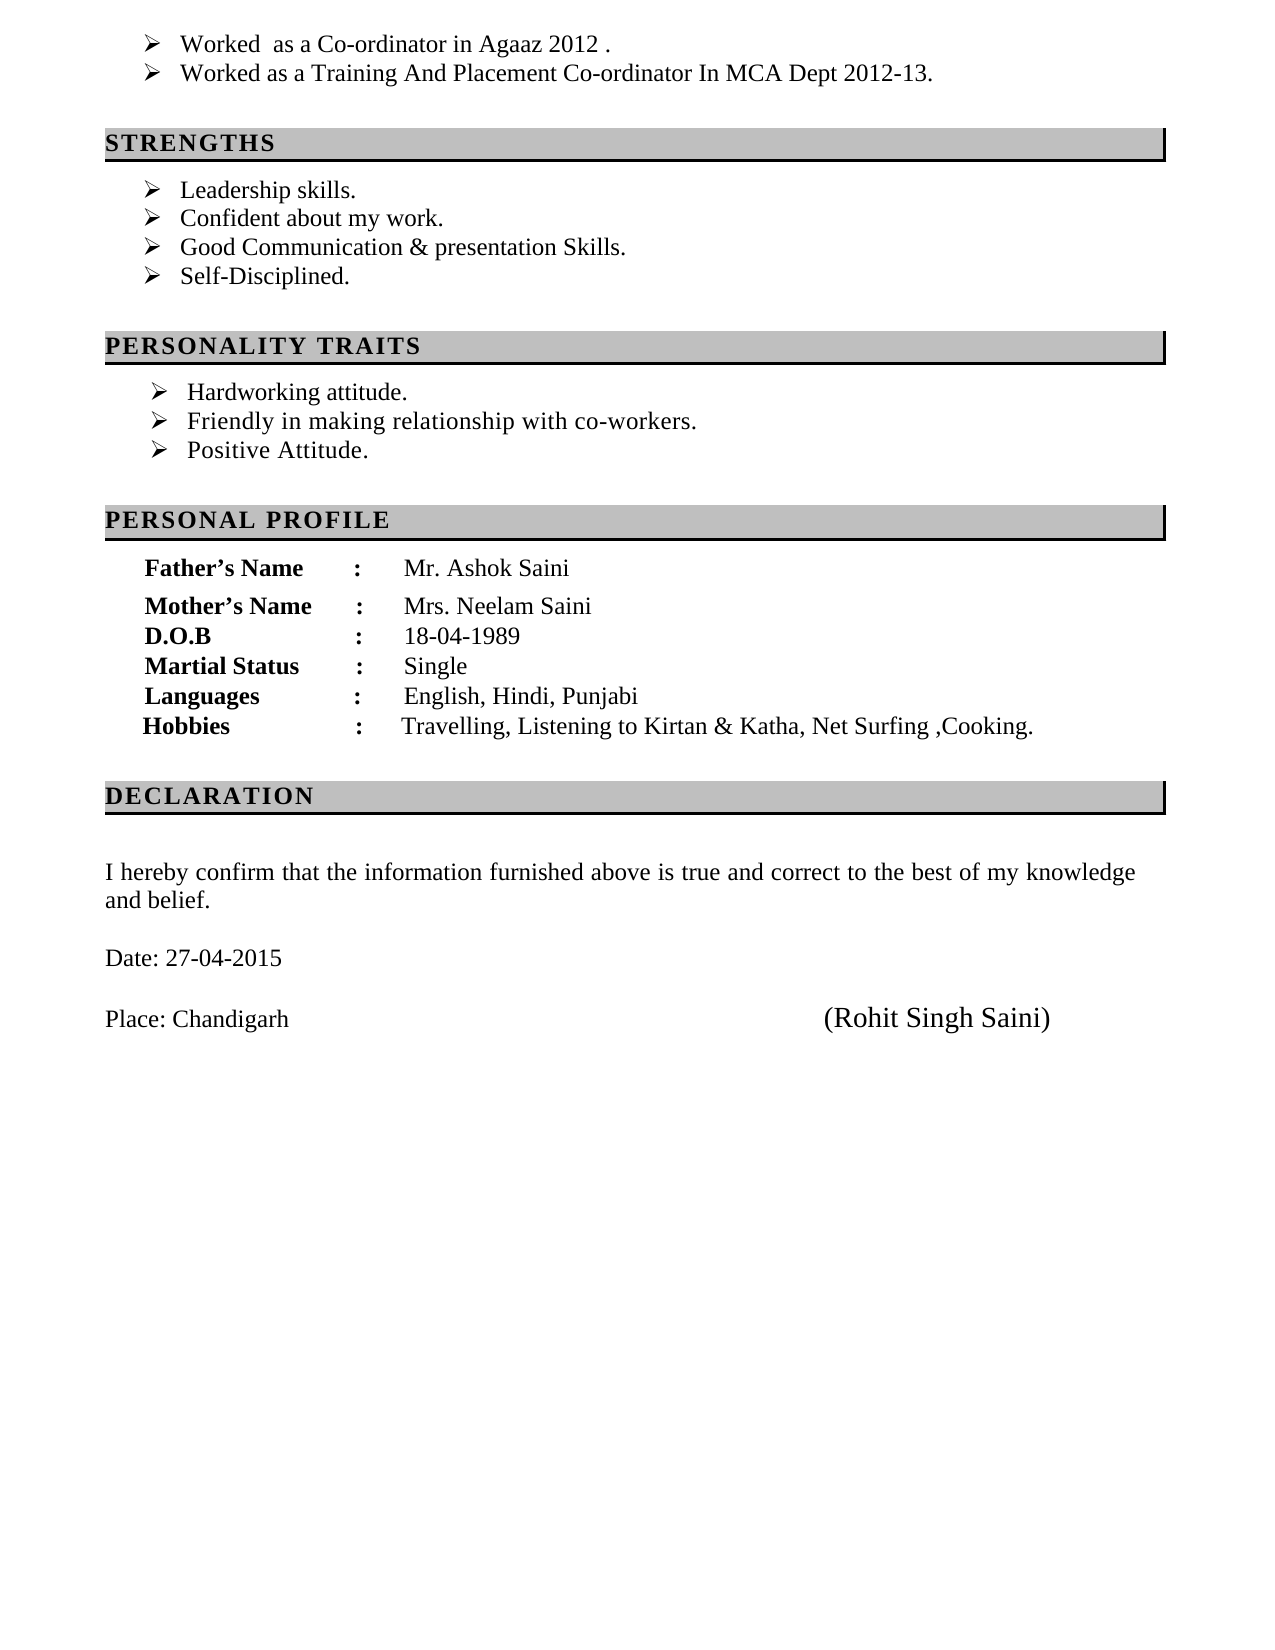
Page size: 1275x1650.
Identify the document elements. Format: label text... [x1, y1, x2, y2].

table_cell 18-04-1989 [367, 621, 1106, 651]
text Date: 27-04-2015 [105, 943, 1125, 972]
list Confident about my work. [142, 203, 1125, 232]
table_cell Single [367, 651, 1106, 681]
list Friendly in making relationship with co-workers. [149, 406, 1125, 435]
text Hobbies : Travelling, Listening to Kirtan & Katha, Net Surfing ,Cooking. [105, 711, 1107, 740]
list Leadership skills. [142, 175, 1125, 203]
table_cell English, Hindi, Punjabi [367, 681, 1106, 711]
list Hardworking attitude. [149, 377, 1125, 406]
list Worked as a Training And Placement Co-ordinator In MCA Dept 2012-13. [142, 58, 1125, 87]
list Self-Disciplined. [142, 261, 1125, 290]
text PERSONALITY TRAITS [105, 331, 1163, 362]
table_cell Languages : [105, 681, 367, 711]
list Good Communication & presentation Skills. [142, 232, 1125, 261]
table_cell Mother’s Name : [105, 591, 367, 621]
table_cell Mrs. Neelam Saini [367, 591, 1106, 621]
text Place: Chandigarh (Rohit Singh Saini) [105, 1000, 1125, 1034]
table_cell D.O.B : [105, 621, 367, 651]
text DECLARATION [105, 781, 1163, 812]
table_header Mr. Ashok Saini [367, 554, 1106, 591]
table_cell Martial Status : [105, 651, 367, 681]
text PERSONAL PROFILE [105, 505, 1163, 538]
text I hereby confirm that the information furnished above is true and correct to the best of my knowledge and belief. [105, 857, 1137, 914]
table_header Father’s Name : [105, 554, 367, 591]
list Positive Attitude. [149, 435, 1125, 464]
text STRENGTHS [105, 128, 1163, 159]
list Worked as a Co-ordinator in Agaaz 2012 . [142, 29, 1125, 58]
